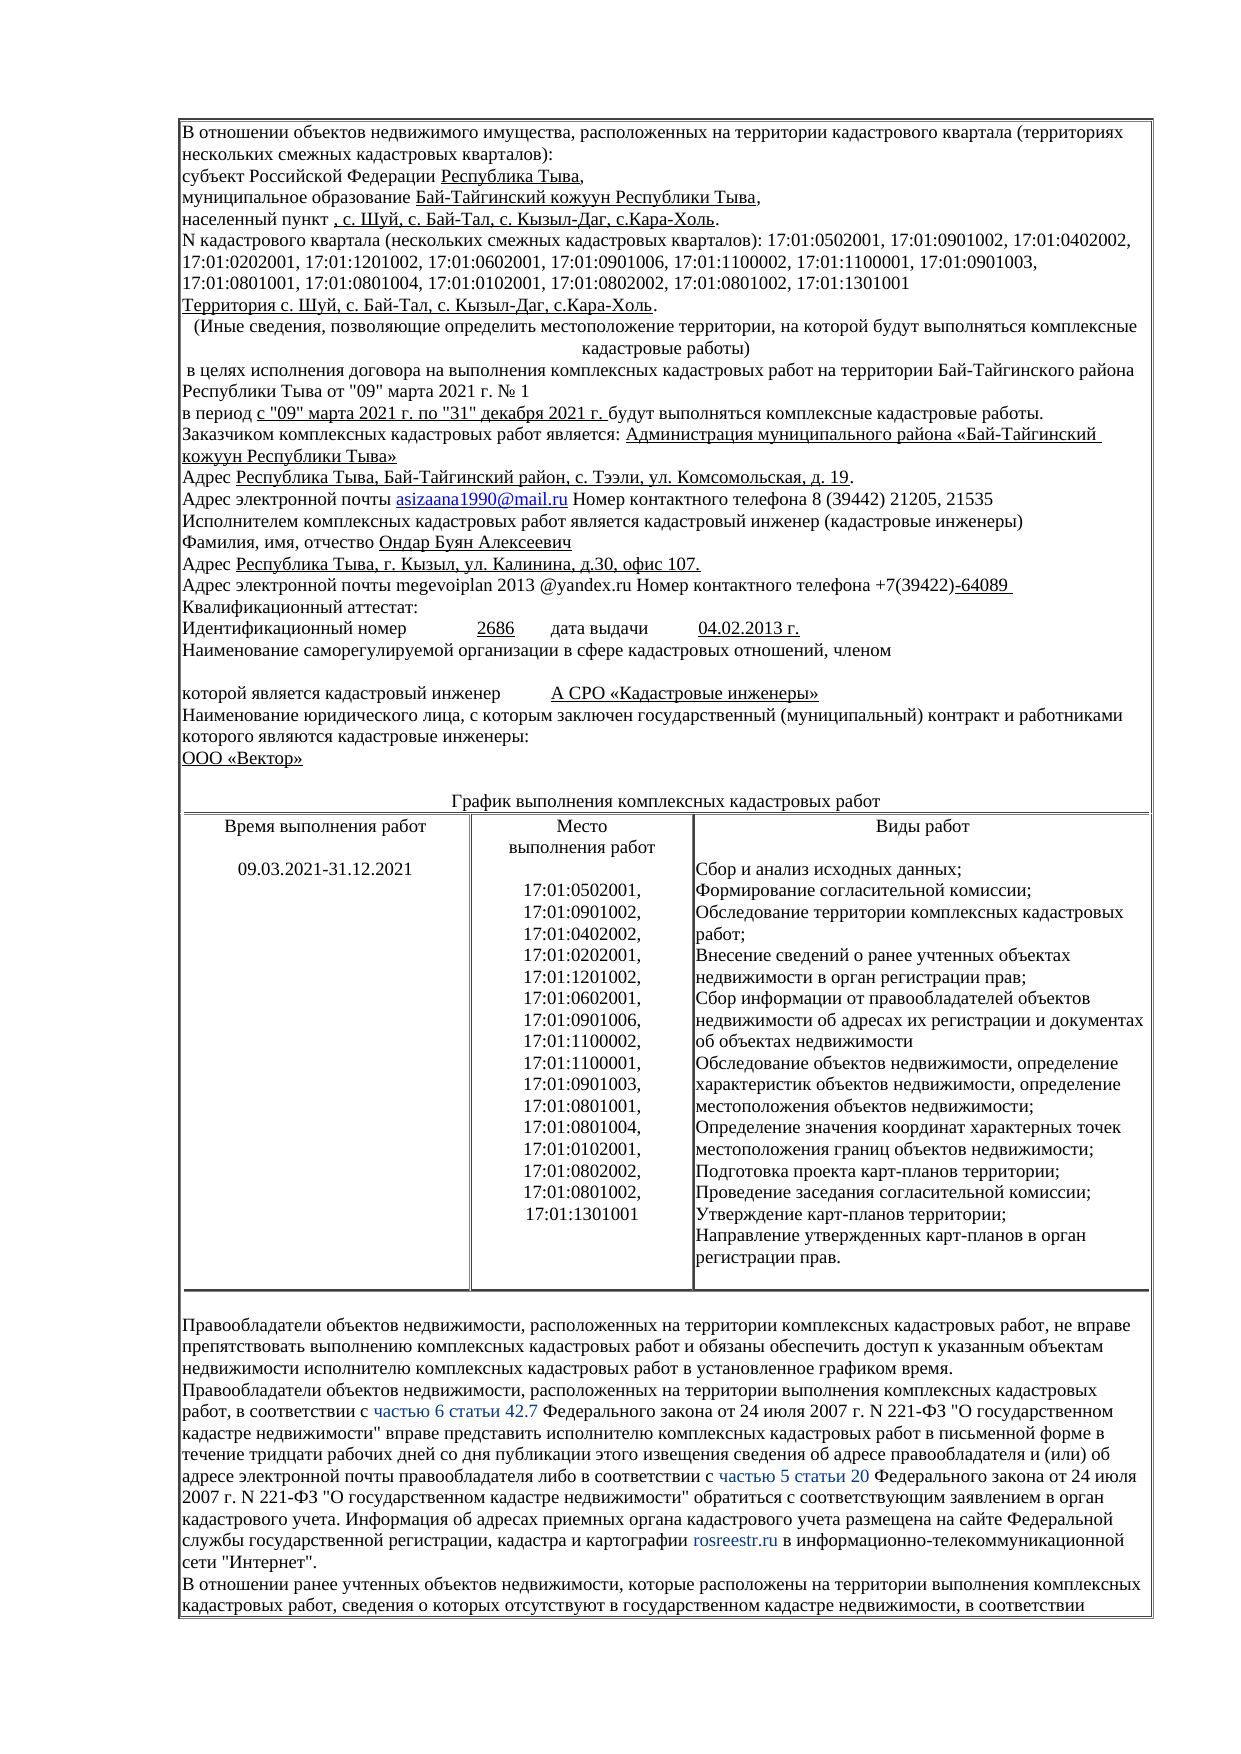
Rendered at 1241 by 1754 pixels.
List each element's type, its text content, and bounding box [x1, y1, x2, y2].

table_cell Место выполнения работ 17:01:0502001, 17:01:0901002, 17:01:0402002, 17:01:0202001, 17:01:1201002, 17:01:0602001, 17:01:0901006, 17:01:1100002, 17:01:1100001, 17:01:0901003, 17:01:0801001, 17:01:0801004, 17:01:0102001, 17:01:0802002, 17:01:0801002, 17:01:1301001 [472, 815, 692, 1289]
table_header В отношении объектов недвижимого имущества, расположенных на территории кадастрового квартала (территориях нескольких смежных кадастровых кварталов): субъект Российской Федерации Республика Тыва, муниципальное образование Бай-Тайгинский кожуун Республики Тыва, населенный пункт , с. Шуй, с. Бай-Тал, с. Кызыл-Даг, с.Кара-Холь. N кадастрового квартала (нескольких смежных кадастровых кварталов): 17:01:0502001, 17:01:0901002, 17:01:0402002, 17:01:0202001, 17:01:1201002, 17:01:0602001, 17:01:0901006, 17:01:1100002, 17:01:1100001, 17:01:0901003, 17:01:0801001, 17:01:0801004, 17:01:0102001, 17:01:0802002, 17:01:0801002, 17:01:1301001 Территория с. Шуй, с. Бай-Тал, с. Кызыл-Даг, с.Кара-Холь. (Иные сведения, позволяющие определить местоположение территории, на которой будут выполняться комплексные кадастровые работы) в целях исполнения договора на выполнения комплексных кадастровых работ на территории Бай-Тайгинского района Республики Тыва от "09" марта 2021 г. № 1 в период с "09" марта 2021 г. по "31" декабря 2021 г. будут выполняться комплексные кадастровые работы. Заказчиком комплексных кадастровых работ является: Администрация муниципального района «Бай-Тайгинский кожуун Республики Тыва» Адрес Республика Тыва, Бай-Тайгинский район, с. Тээли, ул. Комсомольская, д. 19. Адрес электронной почты asizaana1990@mail.ru Номер контактного телефона 8 (39442) 21205, 21535 Исполнителем комплексных кадастровых работ является кадастровый инженер (кадастровые инженеры) Фамилия, имя, отчество Ондар Буян Алексеевич Адрес Республика Тыва, г. Кызыл, ул. Калинина, д.30, офис 107. Адрес электронной почты megevoiplan 2013 @yandex.ru Номер контактного телефона +7(39422)-64089 Квалификационный аттестат: Идентификационный номер 2686 дата выдачи 04.02.2013 г. Наименование саморегулируемой организации в сфере кадастровых отношений, членом которой является кадастровый инженер А СРО «Кадастровые инженеры» Наименование юридического лица, с которым заключен государственный (муниципальный) контракт и работниками которого являются кадастровые инженеры: ООО «Вектор» График выполнения комплексных кадастровых работ [181, 122, 1151, 811]
table_cell Виды работ Сбор и анализ исходных данных; Формирование согласительной комиссии; Обследование территории комплексных кадастровых работ; Внесение сведений о ранее учтенных объектах недвижимости в орган регистрации прав; Сбор информации от правообладателей объектов недвижимости об адресах их регистрации и документах об объектах недвижимости Обследование объектов недвижимости, определение характеристик объектов недвижимости, определение местоположения объектов недвижимости; Определение значения координат характерных точек местоположения границ объектов недвижимости; Подготовка проекта карт-планов территории; Проведение заседания согласительной комиссии; Утверждение карт-планов территории; Направление утвержденных карт-планов в орган регистрации прав. [693, 811, 1151, 1289]
table_cell Время выполнения работ 09.03.2021-31.12.2021 [181, 811, 471, 1289]
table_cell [181, 1289, 1151, 1616]
